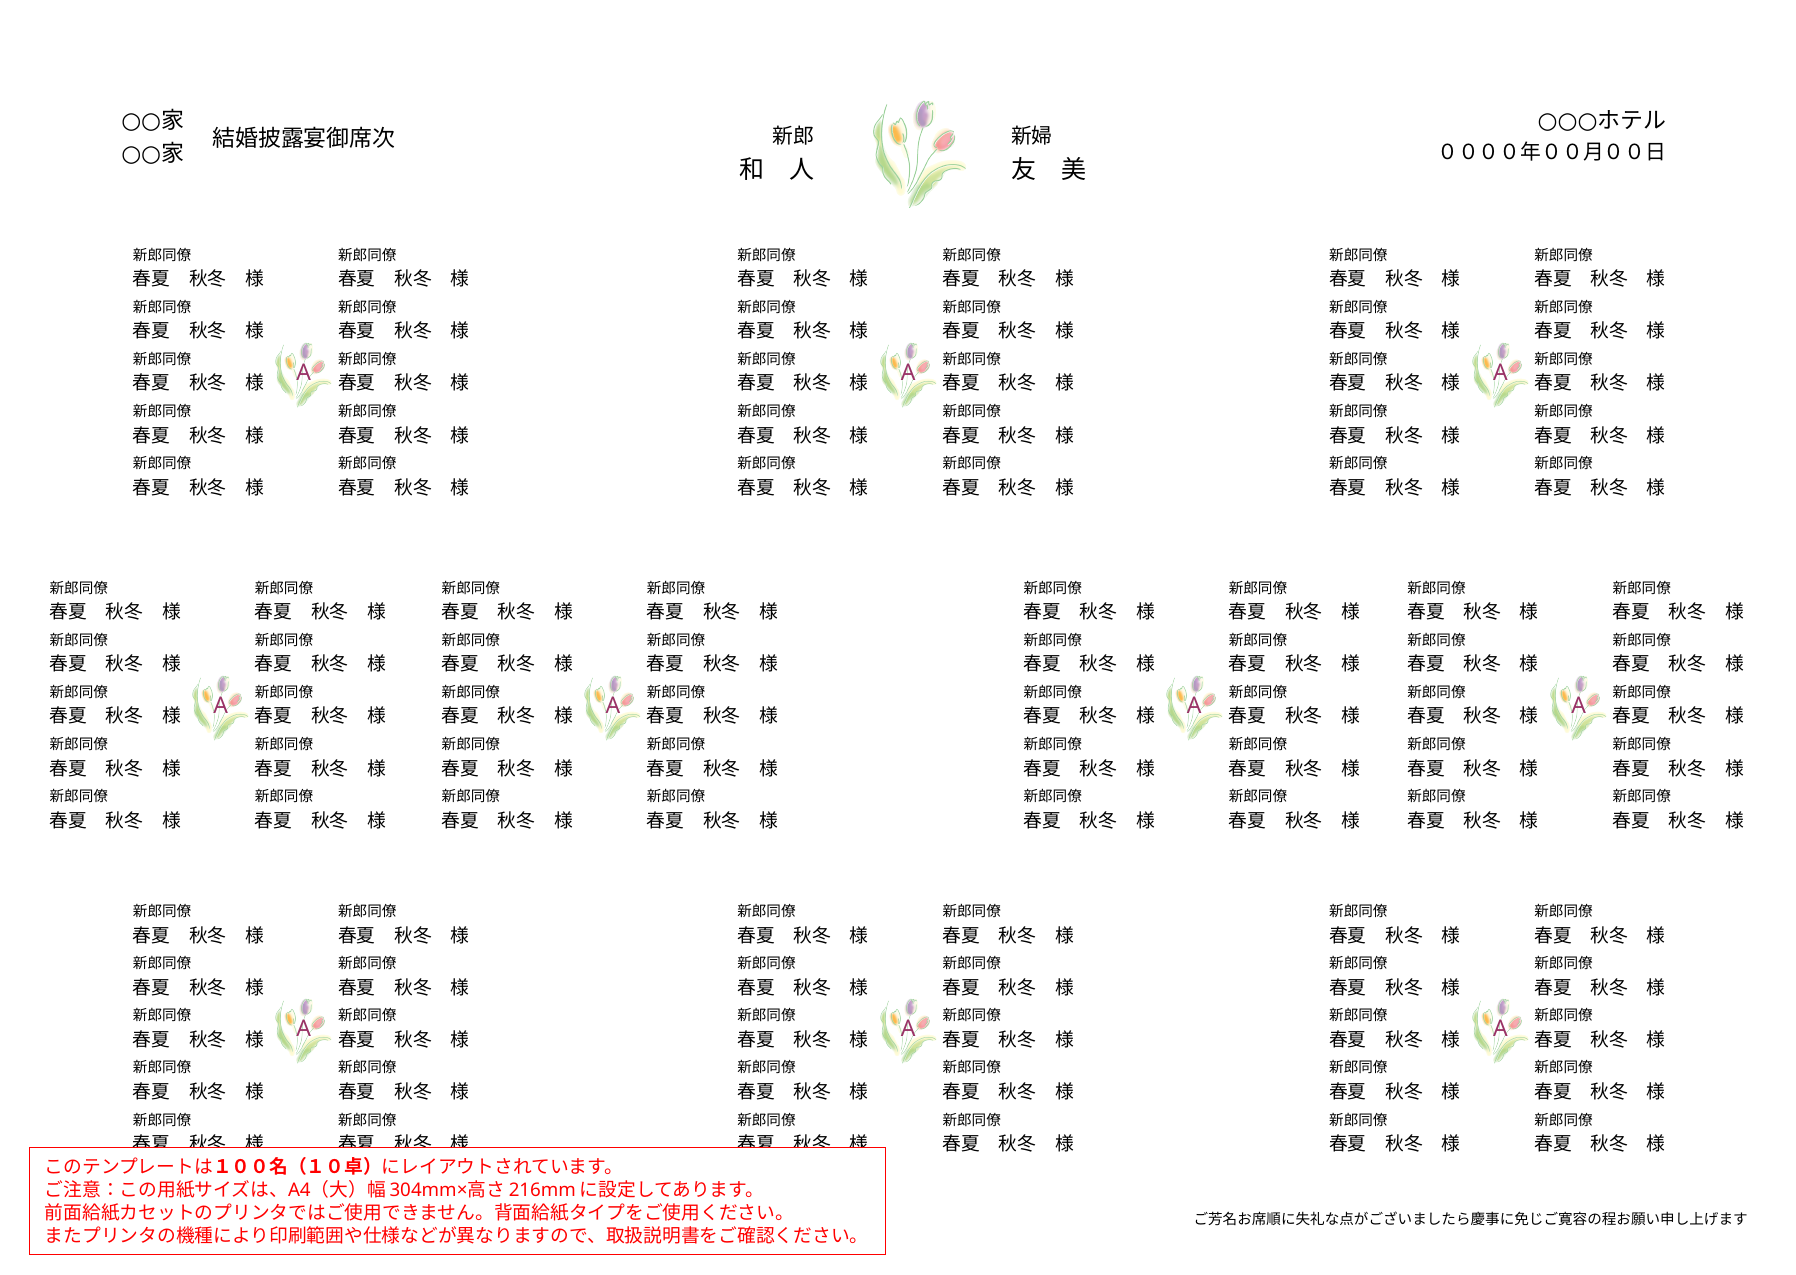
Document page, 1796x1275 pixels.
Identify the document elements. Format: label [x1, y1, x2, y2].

picture [580, 671, 644, 743]
picture [866, 93, 972, 212]
picture [271, 994, 335, 1066]
picture [271, 338, 335, 410]
picture [1468, 994, 1532, 1066]
picture [1546, 671, 1610, 743]
picture [876, 994, 939, 1066]
picture [188, 671, 252, 743]
picture [1162, 671, 1226, 743]
picture [1468, 338, 1532, 410]
picture [876, 338, 939, 410]
